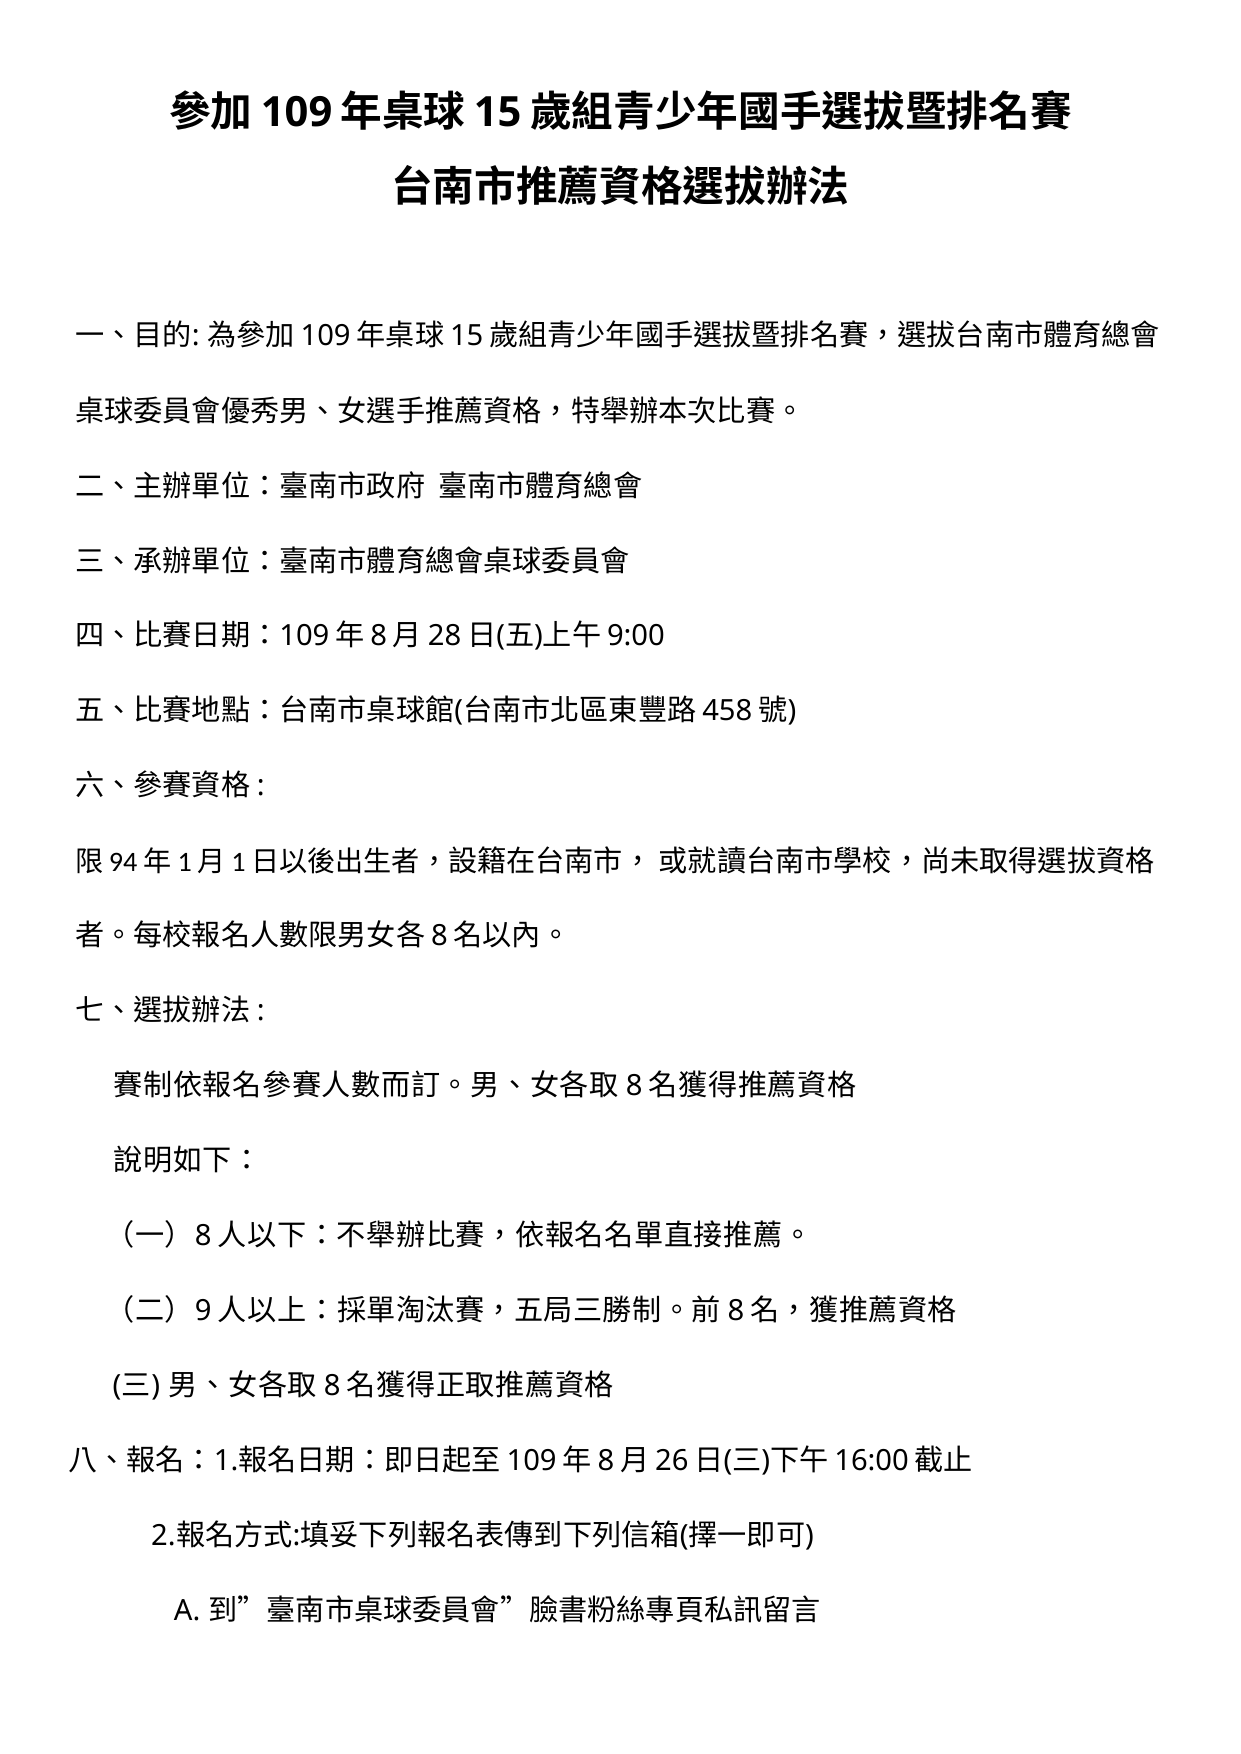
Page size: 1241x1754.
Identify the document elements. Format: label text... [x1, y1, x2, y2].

text 六、參賽資格 : [75, 746, 1165, 821]
text 參加109年桌球15歲組青少年國手選拔暨排名賽 [75, 71, 1165, 146]
text 賽制依報名參賽人數而訂。男、女各取8名獲得推薦資格 [81, 1046, 1144, 1121]
text (三) 男、女各取8名獲得正取推薦資格 [81, 1346, 1144, 1421]
text 一、目的: 為參加109年桌球15歲組青少年國手選拔暨排名賽，選拔台南市體育總會桌球委員會優秀男、女選手推薦資格，特舉辦本次比賽。 [75, 296, 1165, 446]
text 三、承辦單位：臺南市體育總會桌球委員會 [75, 521, 1165, 596]
text 八、報名：1.報名日期：即日起至109年8月26日(三)下午16:00截止 [37, 1421, 1165, 1496]
text 二、主辦單位：臺南市政府 臺南市體育總會 [75, 446, 1165, 521]
text 台南市推薦資格選拔辦法 [75, 146, 1165, 221]
text 2.報名方式:填妥下列報名表傳到下列信箱(擇一即可) [37, 1496, 1165, 1571]
text 五、比賽地點：台南市桌球館(台南市北區東豐路458號) [75, 671, 1165, 746]
text （一）8人以下：不舉辦比賽，依報名名單直接推薦。 [81, 1196, 1144, 1271]
text 限94年 1月1日以後出生者，設籍在台南市， 或就讀台南市學校，尚未取得選拔資格者。每校報名人數限男女各8名以內。 [75, 821, 1165, 971]
text A. 到”臺南市桌球委員會”臉書粉絲專頁私訊留言 [37, 1571, 1165, 1646]
text 七、選拔辦法 : [75, 971, 1165, 1046]
text （二）9人以上：採單淘汰賽，五局三勝制。前8名，獲推薦資格 [81, 1271, 1144, 1346]
text 說明如下： [81, 1121, 1144, 1196]
text 四、比賽日期：109年8月28日(五)上午9:00 [75, 596, 1165, 671]
